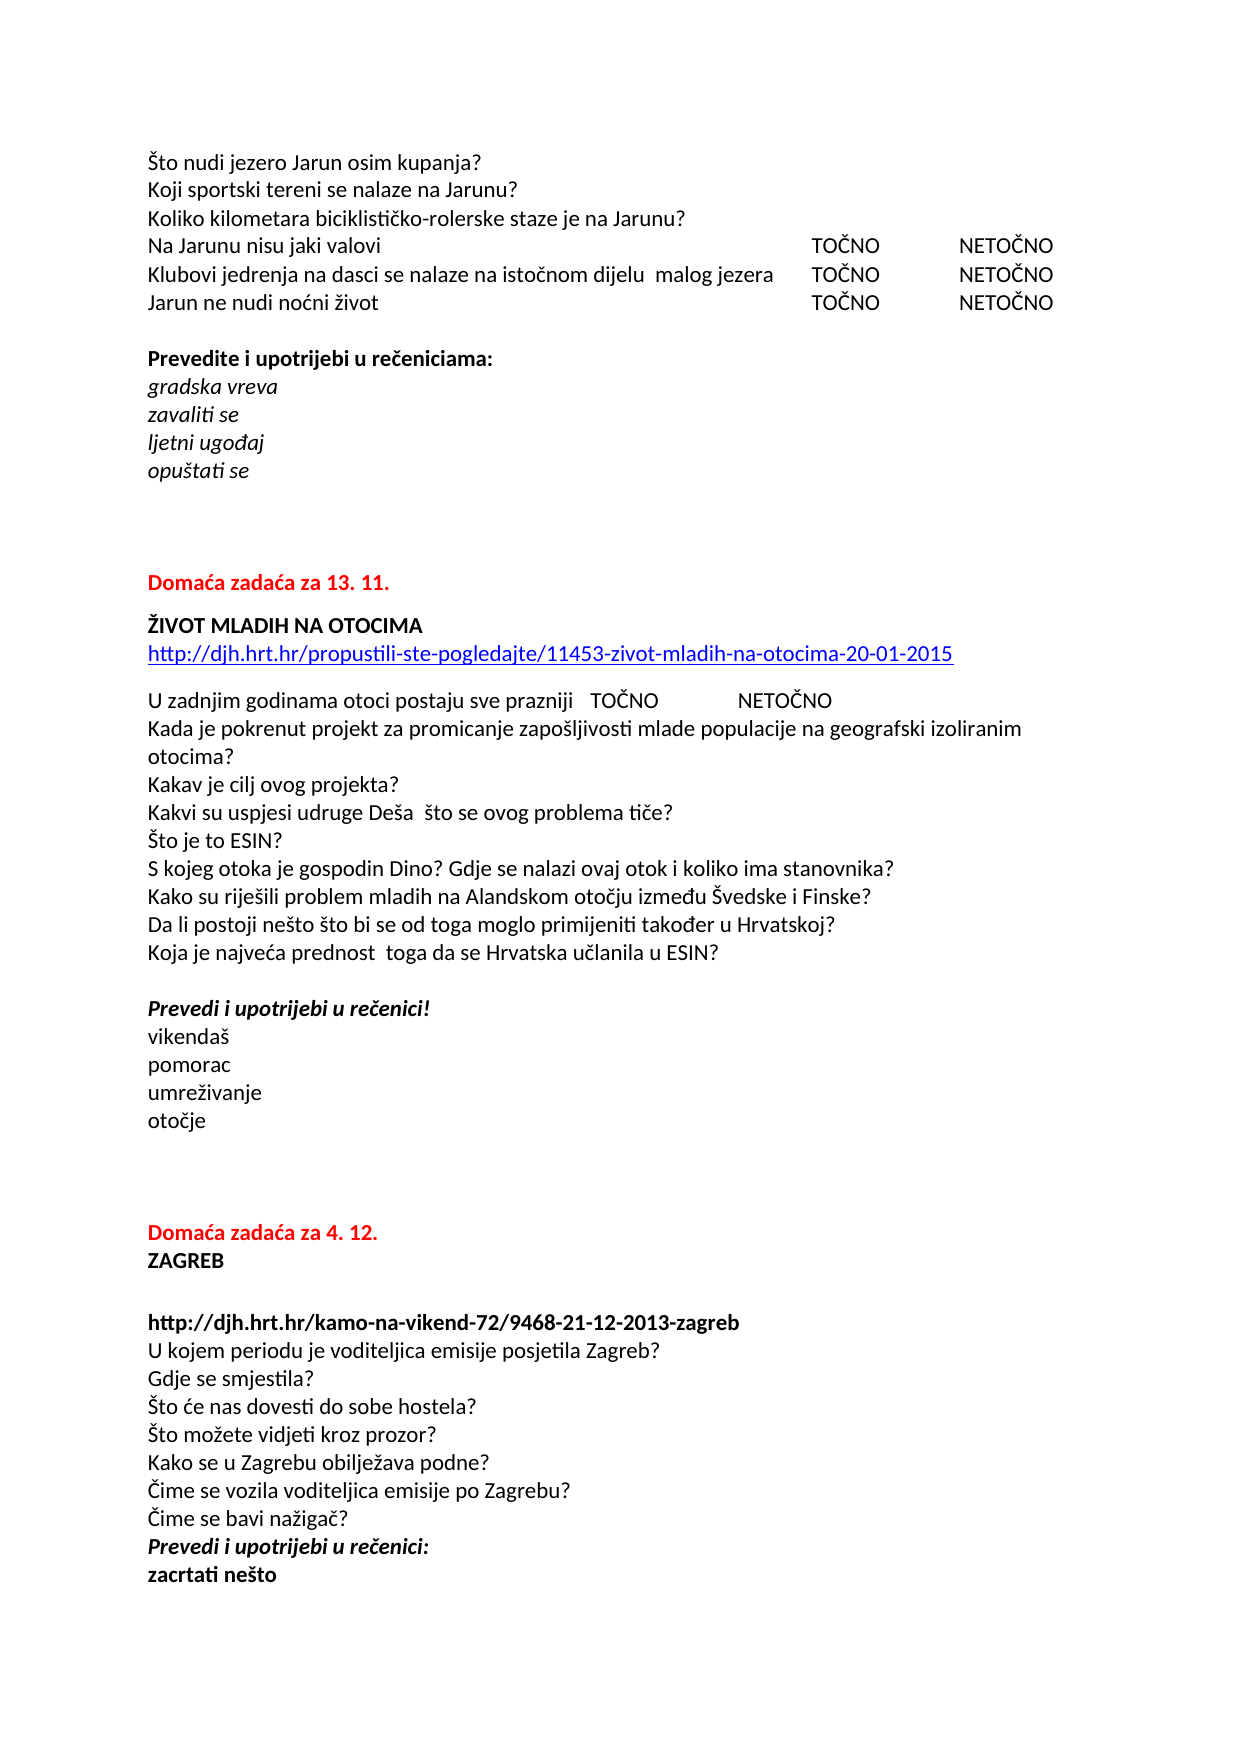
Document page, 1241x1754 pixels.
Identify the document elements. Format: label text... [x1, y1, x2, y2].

text Kako se u Zagrebu obilježava podne? [148, 1448, 1093, 1476]
text Koliko kilometara biciklističko-rolerske staze je na Jarunu? [148, 204, 1093, 232]
text U kojem periodu je voditeljica emisije posjetila Zagreb? [148, 1336, 1093, 1364]
text Što možete vidjeti kroz prozor? [148, 1420, 1093, 1448]
text Gdje se smjestila? [148, 1364, 1093, 1392]
text Čime se bavi nažigač? [148, 1504, 1093, 1532]
text opuštati se [148, 456, 1093, 484]
text gradska vreva [148, 372, 1093, 400]
text ŽIVOT MLADIH NA OTOCIMA [148, 612, 1093, 639]
text Prevedi i upotrijebi u rečenici! [148, 994, 1093, 1022]
text Što nudi jezero Jarun osim kupanja? [148, 148, 1093, 176]
text pomorac [148, 1050, 1093, 1078]
text Prevedite i upotrijebi u rečeniciama: [148, 344, 1093, 372]
text Kakvi su uspjesi udruge Deša što se ovog problema tiče? [148, 798, 1093, 826]
text zacrtati nešto [148, 1560, 1093, 1588]
text ljetni ugođaj [148, 428, 1093, 456]
text http://djh.hrt.hr/kamo-na-vikend-72/9468-21-12-2013-zagreb [148, 1308, 1093, 1336]
text Čime se vozila voditeljica emisije po Zagrebu? [148, 1476, 1093, 1504]
text Kakav je cilj ovog projekta? [148, 770, 1093, 798]
text zavaliti se [148, 400, 1093, 428]
text otočje [148, 1106, 1093, 1134]
text umreživanje [148, 1078, 1093, 1106]
text vikendaš [148, 1022, 1093, 1050]
text Klubovi jedrenja na dasci se nalaze na istočnom dijelu malog jezera TOČNO NETOČNO [148, 260, 1093, 288]
text http://djh.hrt.hr/propustili-ste-pogledajte/11453-zivot-mladih-na-otocima-20-01-2015 [148, 639, 1093, 684]
text Na Jarunu nisu jaki valovi TOČNO NETOČNO [148, 232, 1093, 260]
text Prevedi i upotrijebi u rečenici: [148, 1532, 1093, 1560]
subtitle Domaća zadaća za 13. 11. [148, 568, 1093, 596]
text S kojeg otoka je gospodin Dino? Gdje se nalazi ovaj otok i koliko ima stanovnika? [148, 854, 1093, 882]
text Kada je pokrenut projekt za promicanje zapošljivosti mlade populacije na geografski izoliranim otocima? [148, 714, 1093, 770]
text Što će nas dovesti do sobe hostela? [148, 1392, 1093, 1420]
text Jarun ne nudi noćni život TOČNO NETOČNO [148, 288, 1093, 316]
subtitle Domaća zadaća za 4. 12. [148, 1218, 1093, 1246]
text Što je to ESIN? [148, 826, 1093, 854]
text U zadnjim godinama otoci postaju sve prazniji TOČNO NETOČNO [148, 686, 1093, 714]
text Da li postoji nešto što bi se od toga moglo primijeniti također u Hrvatskoj? [148, 910, 1093, 938]
text Koji sportski tereni se nalaze na Jarunu? [148, 176, 1093, 204]
subtitle ZAGREB [148, 1246, 1093, 1291]
text Kako su riješili problem mladih na Alandskom otočju između Švedske i Finske? [148, 882, 1093, 910]
text Koja je najveća prednost toga da se Hrvatska učlanila u ESIN? [148, 938, 1093, 966]
